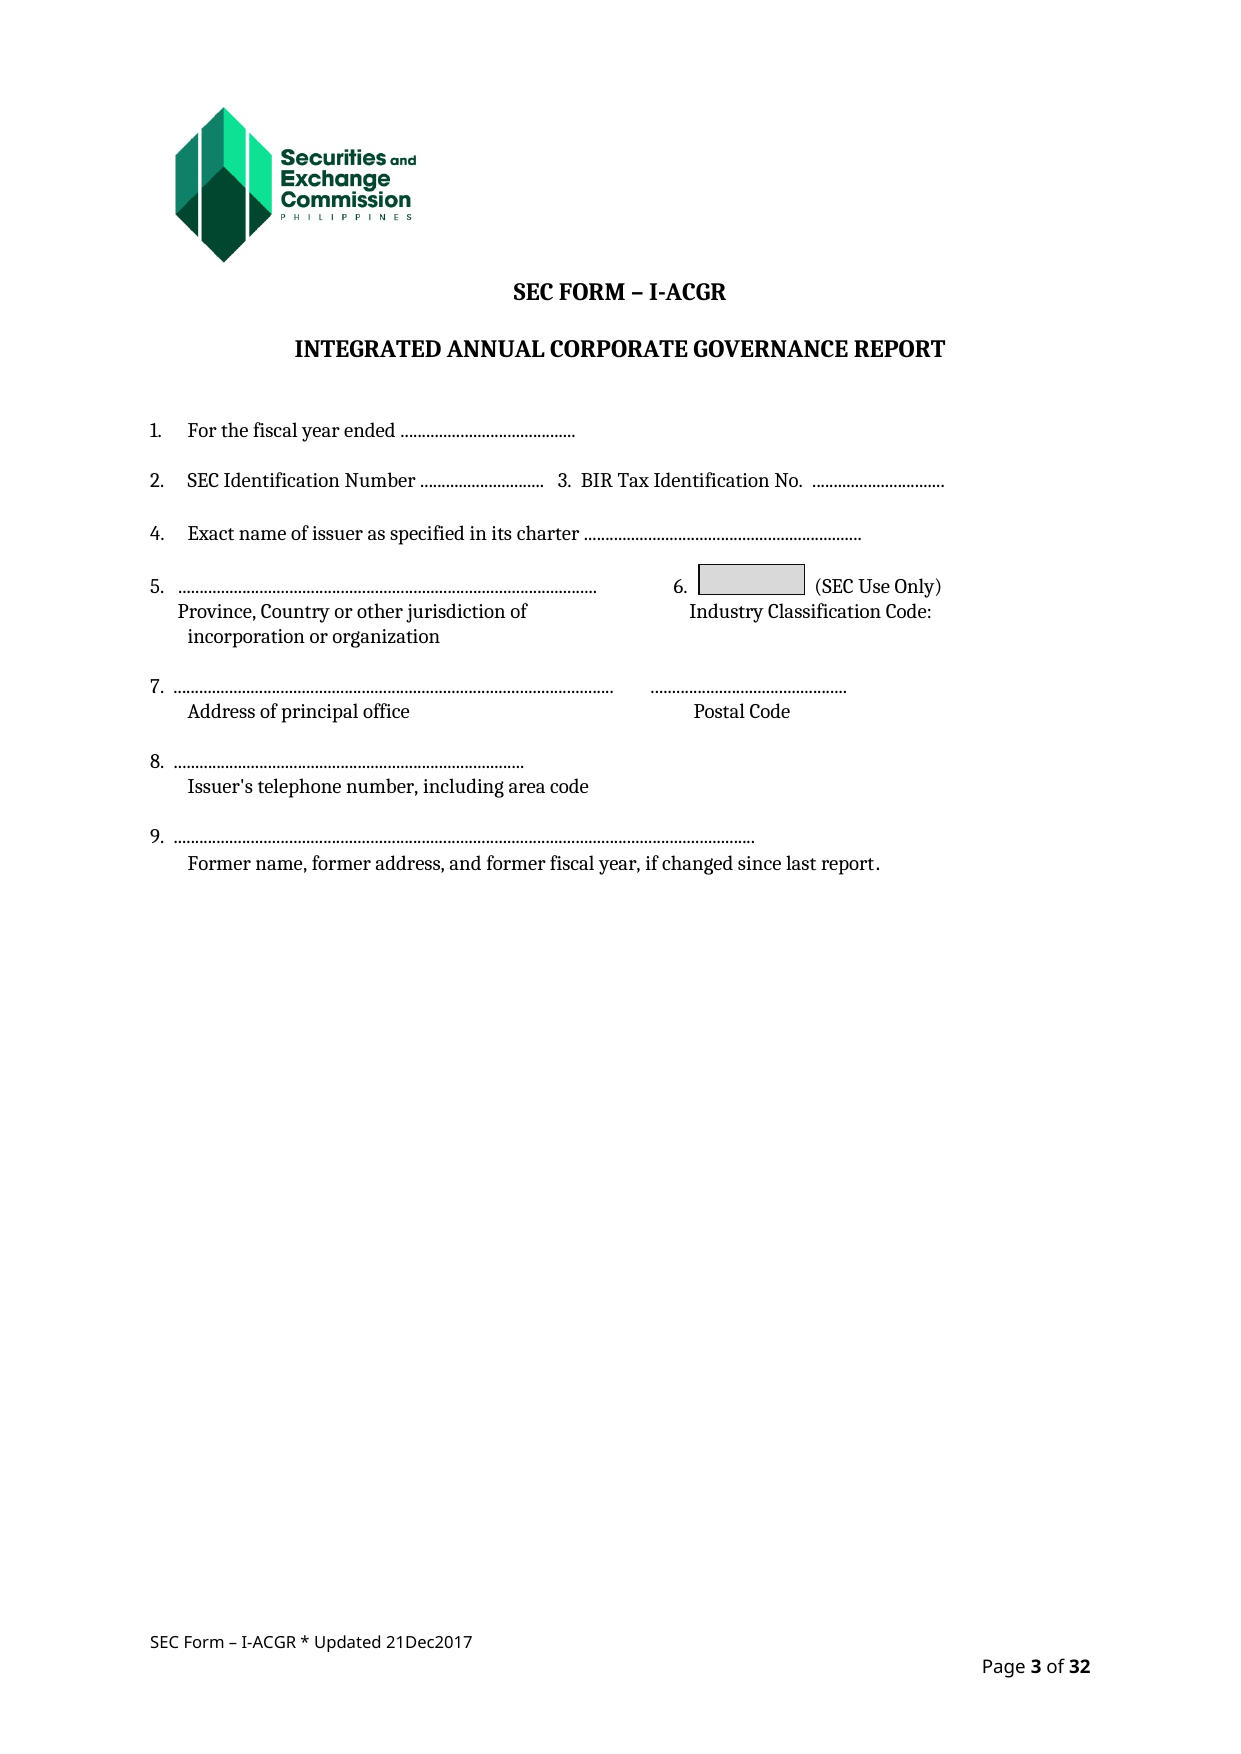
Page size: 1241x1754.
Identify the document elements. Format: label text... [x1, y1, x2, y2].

text INTEGRATED ANNUAL CORPORATE GOVERNANCE REPORT [150, 335, 1090, 364]
text 1. For the fiscal year ended ......................................... [150, 418, 1090, 443]
text SEC FORM – I-ACGR [150, 278, 1090, 307]
text 4. Exact name of issuer as specified in its charter ................................................................. [150, 521, 1090, 546]
table_header Industry Classification Code: [600, 599, 1061, 649]
table_header Province, Country or other jurisdiction of incorporation or organization [139, 599, 600, 649]
text Issuer's telephone number, including area code [150, 774, 1090, 799]
text Former name, former address, and former fiscal year, if changed since last report. [150, 849, 1090, 876]
picture [150, 103, 452, 278]
text Address of principal office Postal Code [150, 699, 1090, 724]
text 5. .................................................................................................. 6. (SEC Use Only) [150, 574, 1090, 599]
text 2. SEC Identification Number ............................. 3. BIR Tax Identification No. ............................... [150, 468, 1090, 493]
text 7. ....................................................................................................... .............................................. [150, 674, 1090, 699]
text 8. .................................................................................. [150, 749, 1090, 774]
text 9. ........................................................................................................................................ [150, 824, 1090, 849]
